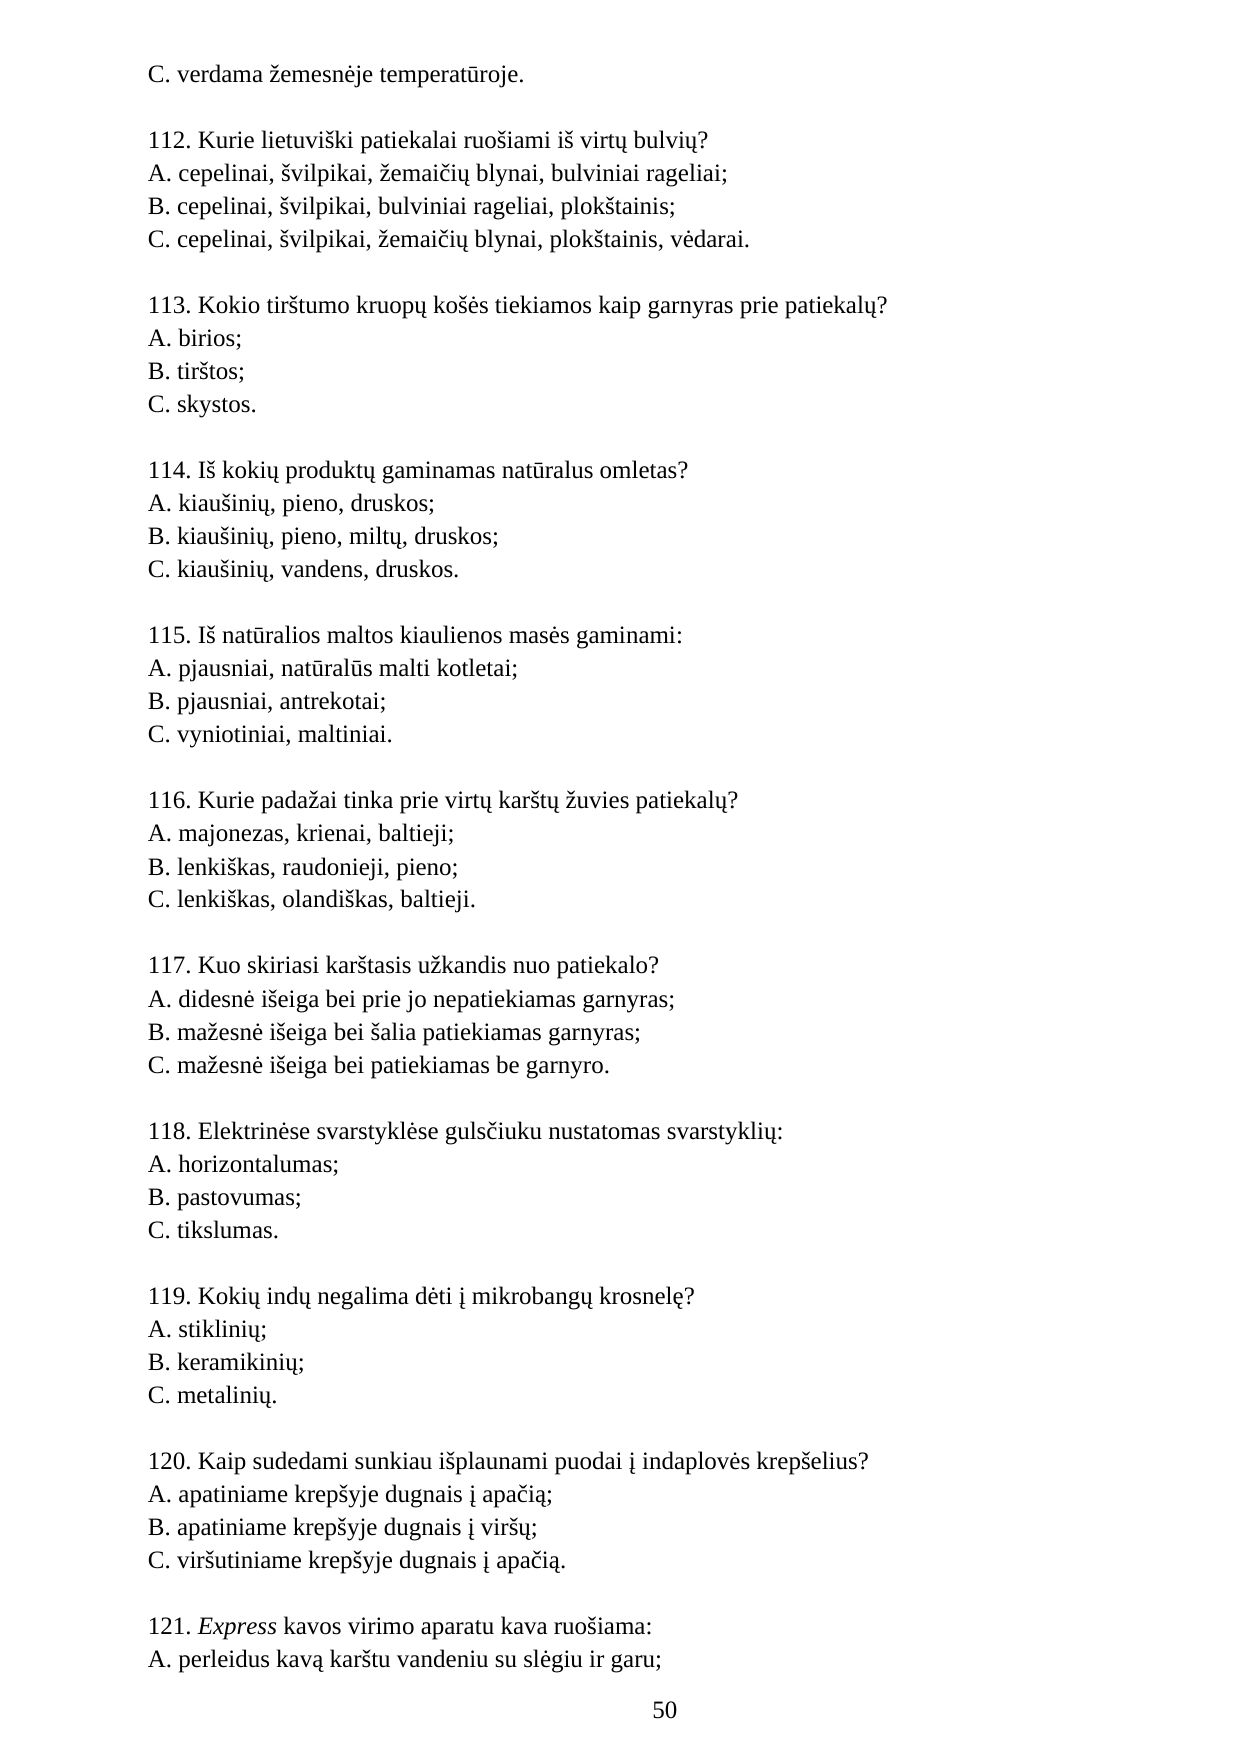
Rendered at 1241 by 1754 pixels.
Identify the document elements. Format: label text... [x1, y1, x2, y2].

text 116. Kurie padažai tinka prie virtų karštų žuvies patiekalų? [148, 786, 1181, 814]
text C. verdama žemesnėje temperatūroje. [148, 59, 1181, 88]
text C. kiaušinių, vandens, druskos. [148, 554, 1181, 583]
text 114. Iš kokių produktų gaminamas natūralus omletas? [148, 455, 1181, 484]
text C. lenkiškas, olandiškas, baltieji. [148, 884, 1181, 913]
text B. kiaušinių, pieno, miltų, druskos; [148, 521, 1181, 550]
list 121. Express kavos virimo aparatu kava ruošiama: [148, 1611, 1181, 1640]
text C. skystos. [148, 389, 1181, 418]
list A. horizontalumas; [148, 1149, 1181, 1177]
text A. majonezas, krienai, baltieji; [148, 818, 1181, 847]
text C. vyniotiniai, maltiniai. [148, 719, 1181, 748]
list 119. Kokių indų negalima dėti į mikrobangų krosnelę? [148, 1281, 1181, 1309]
text A. birios; [148, 323, 1181, 352]
text 113. Kokio tirštumo kruopų košės tiekiamos kaip garnyras prie patiekalų? [148, 290, 1181, 319]
list C. viršutiniame krepšyje dugnais į apačią. [148, 1545, 1181, 1574]
list A. perleidus kavą karštu vandeniu su slėgiu ir garu; [148, 1644, 1181, 1673]
text A. kiaušinių, pieno, druskos; [148, 488, 1181, 517]
text B. mažesnė išeiga bei šalia patiekiamas garnyras; [148, 1017, 1181, 1045]
list B. pastovumas; [148, 1182, 1181, 1211]
list C. tikslumas. [148, 1215, 1181, 1243]
text 117. Kuo skiriasi karštasis užkandis nuo patiekalo? [148, 951, 1181, 979]
list B. apatiniame krepšyje dugnais į viršų; [148, 1512, 1181, 1541]
text B. lenkiškas, raudonieji, pieno; [148, 852, 1181, 880]
text A. didesnė išeiga bei prie jo nepatiekiamas garnyras; [148, 984, 1181, 1012]
list A. apatiniame krepšyje dugnais į apačią; [148, 1479, 1181, 1508]
text B. tirštos; [148, 356, 1181, 385]
text B. pjausniai, antrekotai; [148, 686, 1181, 715]
text 112. Kurie lietuviški patiekalai ruošiami iš virtų bulvių? [148, 125, 1181, 154]
list C. metalinių. [148, 1380, 1181, 1409]
text A. pjausniai, natūralūs malti kotletai; [148, 653, 1181, 682]
text C. mažesnė išeiga bei patiekiamas be garnyro. [148, 1050, 1181, 1078]
text C. cepelinai, švilpikai, žemaičių blynai, plokštainis, vėdarai. [148, 224, 1181, 253]
list 118. Elektrinėse svarstyklėse gulsčiuku nustatomas svarstyklių: [148, 1116, 1181, 1144]
list 120. Kaip sudedami sunkiau išplaunami puodai į indaplovės krepšelius? [148, 1446, 1181, 1475]
list A. stiklinių; [148, 1314, 1181, 1343]
text A. cepelinai, švilpikai, žemaičių blynai, bulviniai rageliai; [148, 158, 1181, 187]
text B. cepelinai, švilpikai, bulviniai rageliai, plokštainis; [148, 191, 1181, 220]
list B. keramikinių; [148, 1347, 1181, 1376]
text 115. Iš natūralios maltos kiaulienos masės gaminami: [148, 620, 1181, 649]
